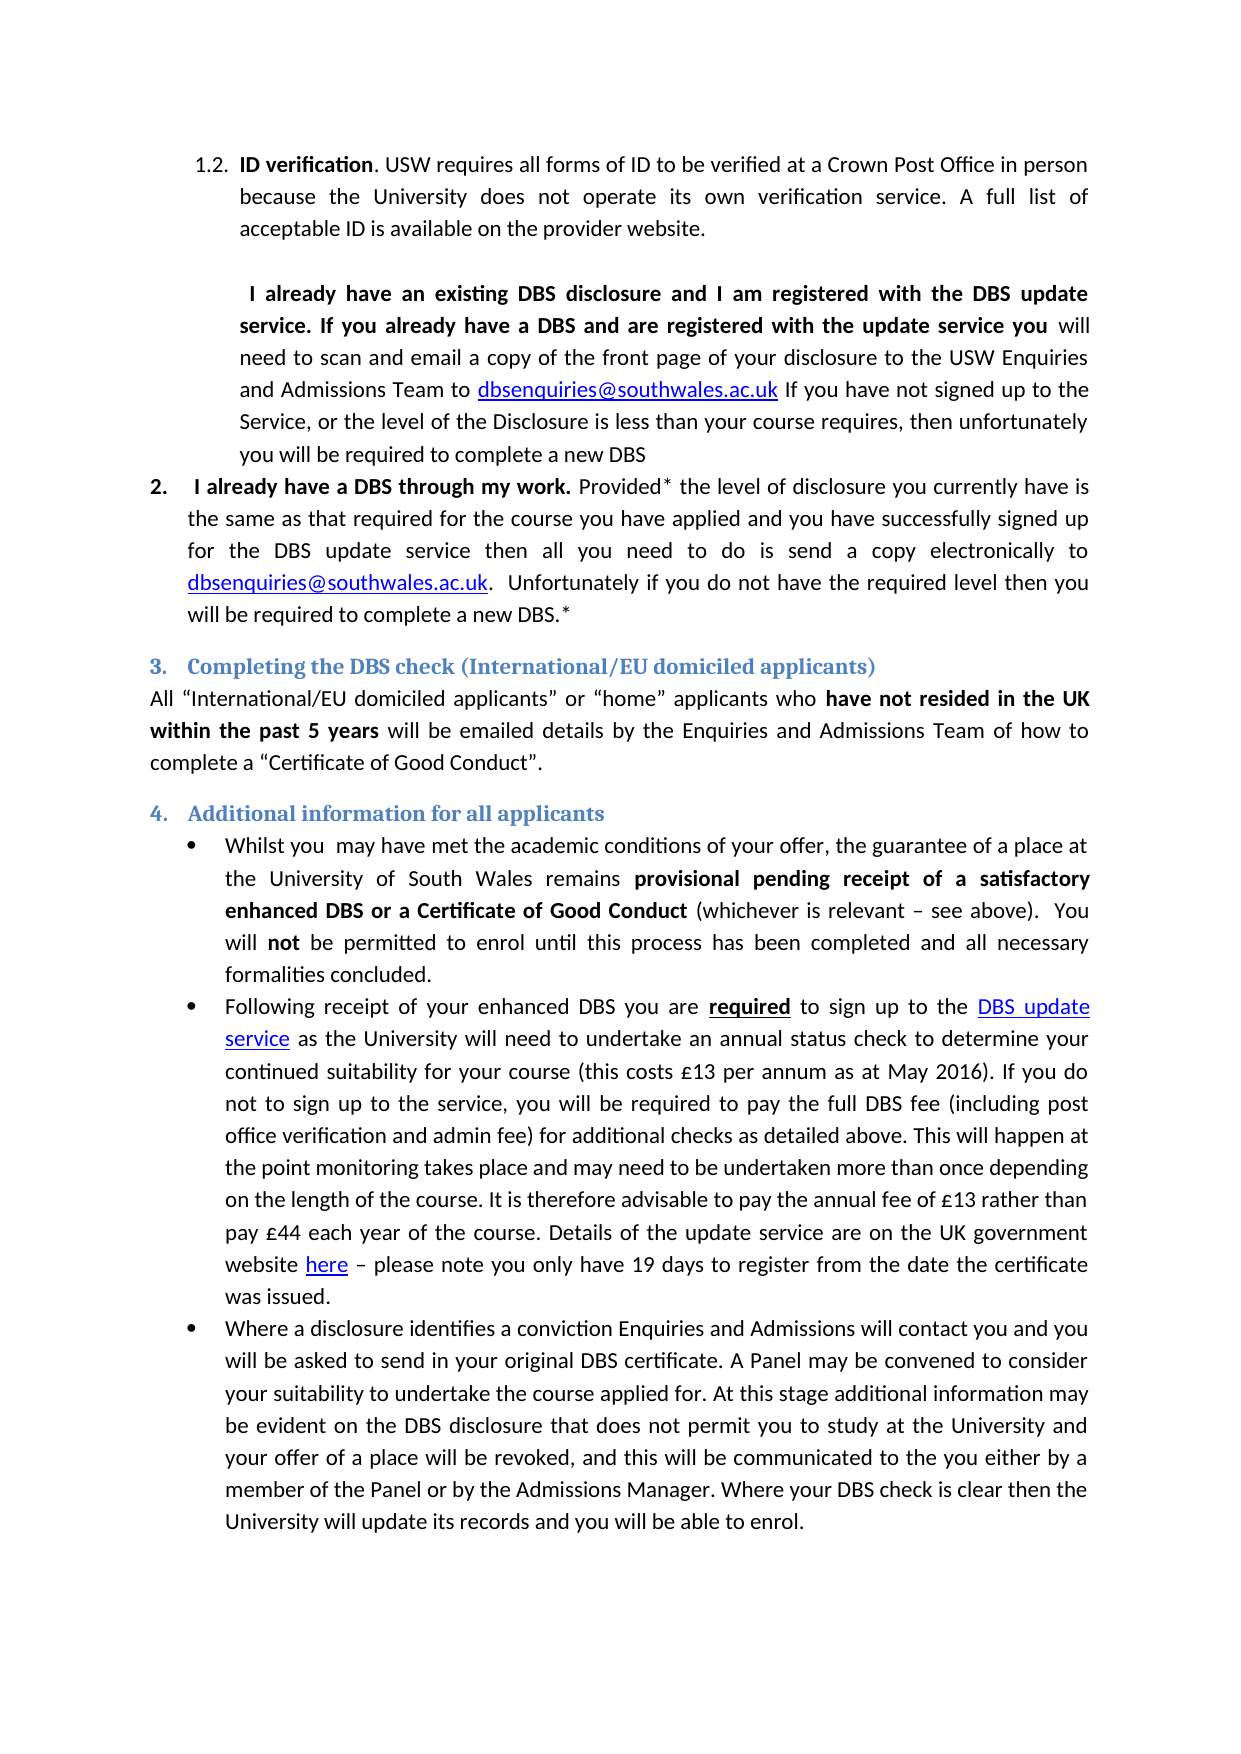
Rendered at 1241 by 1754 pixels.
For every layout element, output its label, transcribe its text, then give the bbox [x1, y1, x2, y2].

text All “International/EU domiciled applicants” or “home” applicants who have not resided in the UK within the past 5 years will be emailed details by the Enquiries and Admissions Team of how to complete a “Certificate of Good Conduct”. [150, 684, 1090, 776]
subtitle Completing the DBS check (International/EU domiciled applicants) [150, 654, 1090, 680]
list I already have a DBS through my work. Provided* the level of disclosure you currently have is the same as that required for the course you have applied and you have successfully signed up for the DBS update service then all you need to do is send a copy electronically to dbsenquiries@southwales.ac.uk. Unfortunately if you do not have the required level then you will be required to complete a new DBS.* [150, 472, 1090, 629]
list Following receipt of your enhanced DBS you are required to sign up to the DBS update service as the University will need to undertake an annual status check to determine your continued suitability for your course (this costs £13 per annum as at May 2016). If you do not to sign up to the service, you will be required to pay the full DBS fee (including post office verification and admin fee) for additional checks as detailed above. This will happen at the point monitoring takes place and may need to be undertaken more than once depending on the length of the course. It is therefore advisable to pay the annual fee of £13 rather than pay £44 each year of the course. Details of the update service are on the UK government website here – please note you only have 19 days to register from the date the certificate was issued. [187, 992, 1090, 1310]
list ID verification. USW requires all forms of ID to be verified at a Crown Post Office in person because the University does not operate its own verification service. A full list of acceptable ID is available on the provider website. [194, 150, 1090, 242]
subtitle Additional information for all applicants [150, 801, 1090, 828]
list Whilst you may have met the academic conditions of your offer, the guarantee of a place at the University of South Wales remains provisional pending receipt of a satisfactory enhanced DBS or a Certificate of Good Conduct (whichever is relevant – see above). You will not be permitted to enrol until this process has been completed and all necessary formalities concluded. [187, 831, 1090, 988]
list I already have an existing DBS disclosure and I am registered with the DBS update service. If you already have a DBS and are registered with the update service you will need to scan and email a copy of the front page of your disclosure to the USW Enquiries and Admissions Team to dbsenquiries@southwales.ac.uk If you have not signed up to the Service, or the level of the Disclosure is less than your course requires, then unfortunately you will be required to complete a new DBS [239, 279, 1090, 468]
list Where a disclosure identifies a conviction Enquiries and Admissions will contact you and you will be asked to send in your original DBS certificate. A Panel may be convened to consider your suitability to undertake the course applied for. At this stage additional information may be evident on the DBS disclosure that does not permit you to study at the University and your offer of a place will be revoked, and this will be communicated to the you either by a member of the Panel or by the Admissions Manager. Where your DBS check is clear then the University will update its records and you will be able to enrol. [187, 1314, 1090, 1535]
